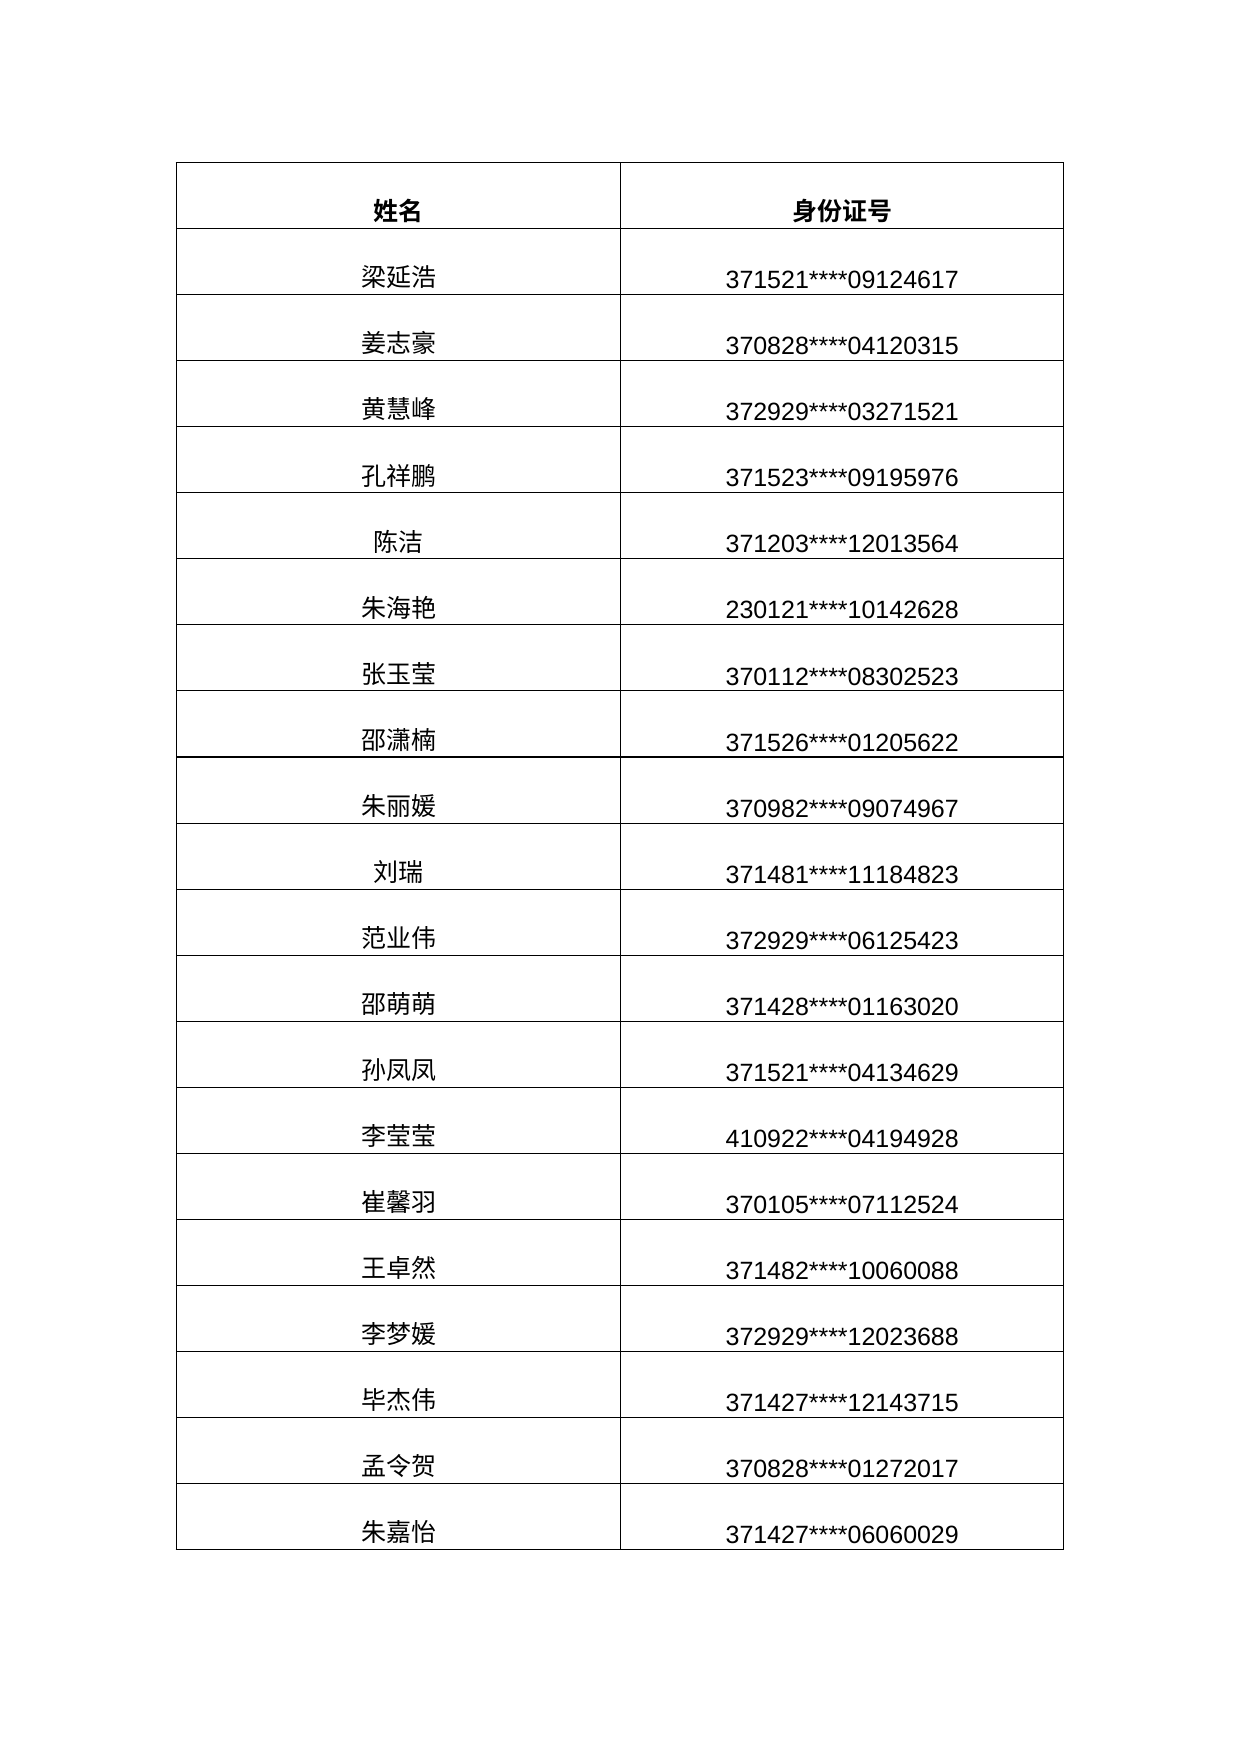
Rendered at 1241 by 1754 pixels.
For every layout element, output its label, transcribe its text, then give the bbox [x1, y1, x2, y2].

table_cell 孔祥鹏 [177, 427, 620, 492]
table_cell 王卓然 [177, 1220, 620, 1285]
table_header 姓名 [177, 163, 620, 228]
table_cell 朱海艳 [177, 559, 620, 624]
table_cell 370982****09074967 [621, 758, 1063, 822]
table_cell 371482****10060088 [621, 1220, 1063, 1285]
table_cell 410922****04194928 [621, 1088, 1063, 1153]
table_cell 崔馨羽 [177, 1154, 620, 1219]
table_cell 370828****01272017 [621, 1418, 1063, 1483]
table_cell 370828****04120315 [621, 295, 1063, 360]
table_cell 孙凤凤 [177, 1022, 620, 1087]
table_cell 毕杰伟 [177, 1352, 620, 1417]
table_cell 371428****01163020 [621, 956, 1063, 1021]
table_cell 邵潇楠 [177, 691, 620, 756]
table_cell 刘瑞 [177, 824, 620, 888]
table_cell 370105****07112524 [621, 1154, 1063, 1219]
table_cell 黄慧峰 [177, 361, 620, 426]
table_cell 372929****06125423 [621, 890, 1063, 954]
table_cell 范业伟 [177, 890, 620, 954]
table_cell 371427****06060029 [621, 1484, 1063, 1549]
table_cell 371521****04134629 [621, 1022, 1063, 1087]
table_cell 姜志豪 [177, 295, 620, 360]
table_cell 370112****08302523 [621, 625, 1063, 690]
table_cell 朱丽媛 [177, 758, 620, 822]
table_cell 邵萌萌 [177, 956, 620, 1021]
table_cell 371521****09124617 [621, 229, 1063, 294]
table_cell 李莹莹 [177, 1088, 620, 1153]
table_cell 梁延浩 [177, 229, 620, 294]
table_cell 371481****11184823 [621, 824, 1063, 888]
table_cell 371523****09195976 [621, 427, 1063, 492]
table_cell 371526****01205622 [621, 691, 1063, 756]
table_cell 230121****10142628 [621, 559, 1063, 624]
table_cell 孟令贺 [177, 1418, 620, 1483]
table_cell 372929****12023688 [621, 1286, 1063, 1351]
table_cell 372929****03271521 [621, 361, 1063, 426]
table_cell 朱嘉怡 [177, 1484, 620, 1549]
table_cell 371427****12143715 [621, 1352, 1063, 1417]
table_cell 371203****12013564 [621, 493, 1063, 558]
table_header 身份证号 [621, 163, 1063, 228]
table_cell 陈洁 [177, 493, 620, 558]
table_cell 张玉莹 [177, 625, 620, 690]
table_cell 李梦媛 [177, 1286, 620, 1351]
